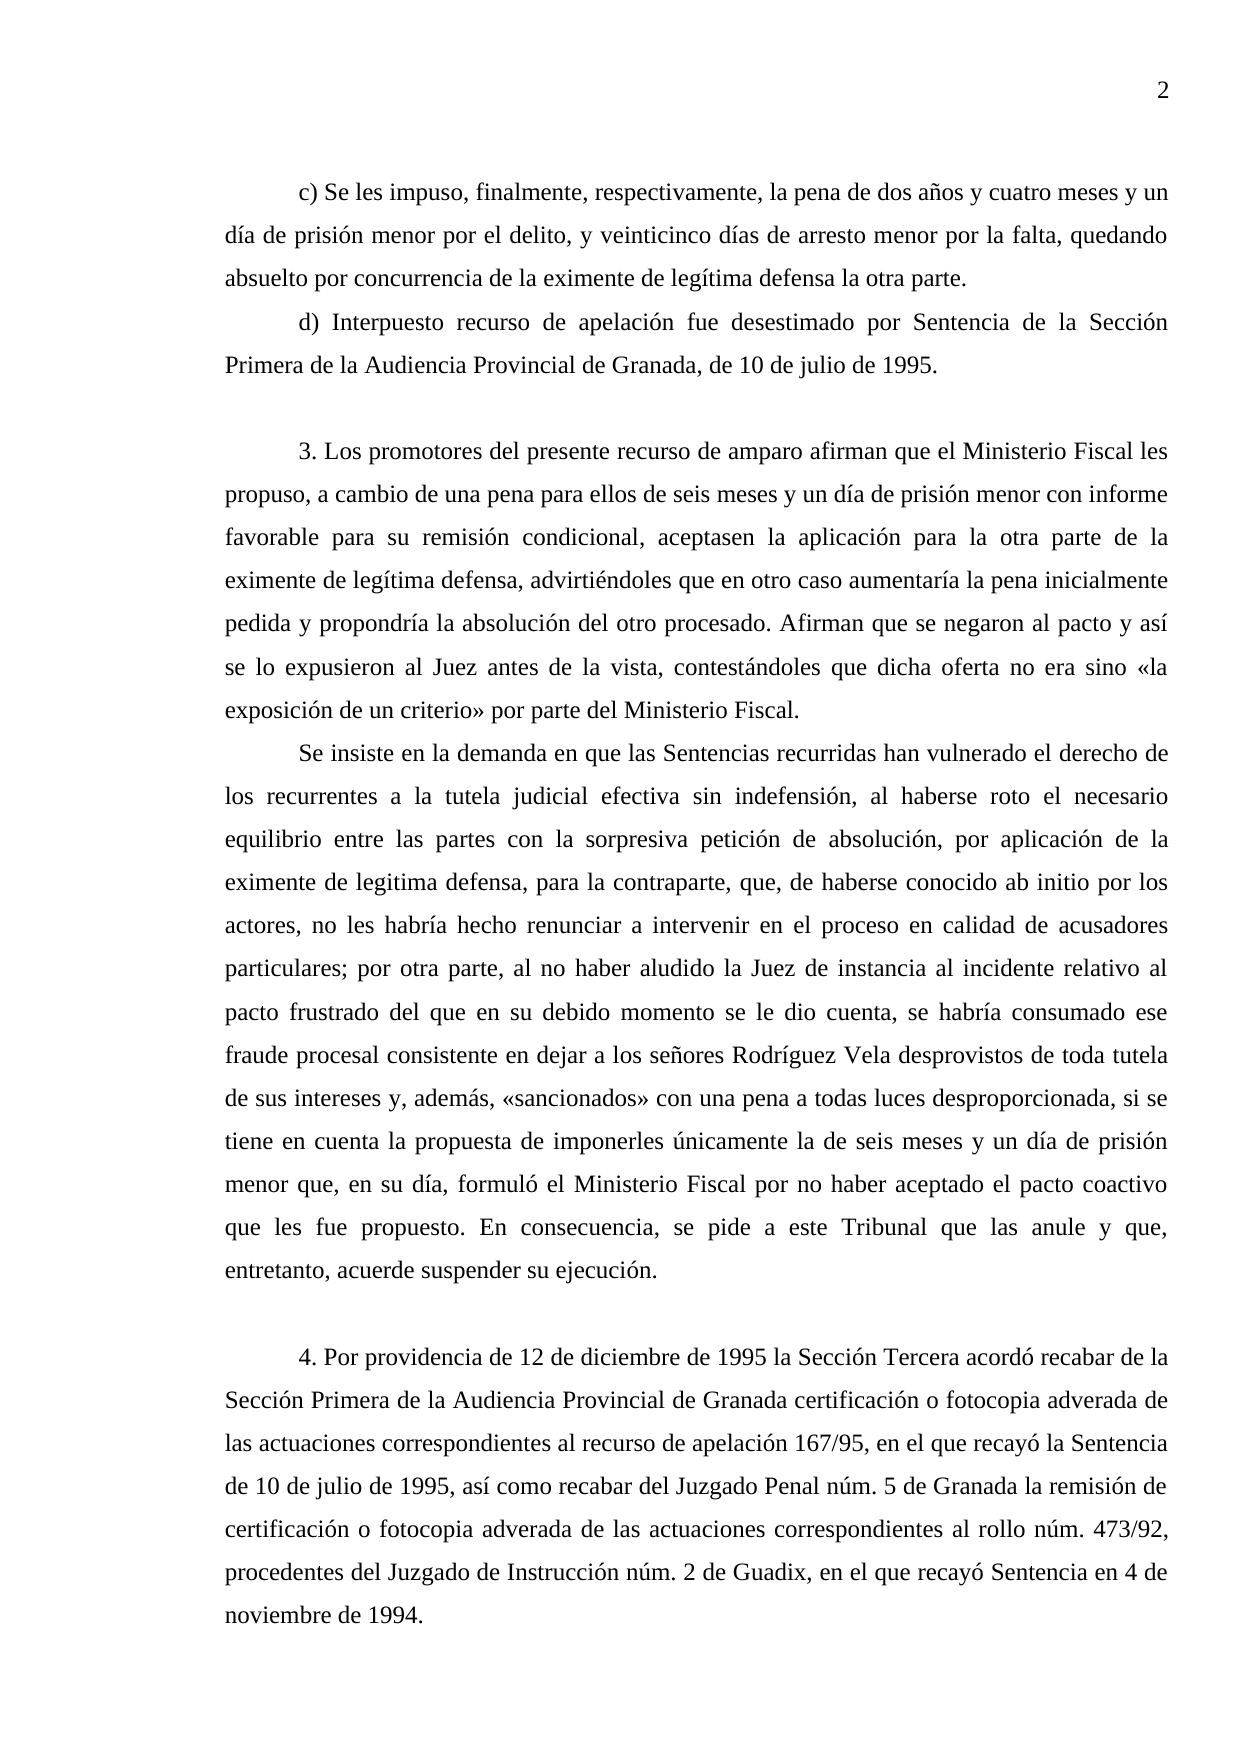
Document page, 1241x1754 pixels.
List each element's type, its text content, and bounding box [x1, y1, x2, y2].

text Se insiste en la demanda en que las Sentencias recurridas han vulnerado el derecho de los recurrentes a la tutela judicial efectiva sin indefensión, al haberse roto el necesario equilibrio entre las partes con la sorpresiva petición de absolución, por aplicación de la eximente de legitima defensa, para la contraparte, que, de haberse conocido ab initio por los actores, no les habría hecho renunciar a intervenir en el proceso en calidad de acusadores particulares; por otra parte, al no haber aludido la Juez de instancia al incidente relativo al pacto frustrado del que en su debido momento se le dio cuenta, se habría consumado ese fraude procesal consistente en dejar a los señores Rodríguez Vela desprovistos de toda tutela de sus intereses y, además, «sancionados» con una pena a todas luces desproporcionada, si se tiene en cuenta la propuesta de imponerles únicamente la de seis meses y un día de prisión menor que, en su día, formuló el Ministerio Fiscal por no haber aceptado el pacto coactivo que les fue propuesto. En consecuencia, se pide a este Tribunal que las anule y que, entretanto, acuerde suspender su ejecución. [224, 738, 1169, 1284]
text c) Se les impuso, finalmente, respectivamente, la pena de dos años y cuatro meses y un día de prisión menor por el delito, y veinticinco días de arresto menor por la falta, quedando absuelto por concurrencia de la eximente de legítima defensa la otra parte. [224, 177, 1169, 292]
text 3. Los promotores del presente recurso de amparo afirman que el Ministerio Fiscal les propuso, a cambio de una pena para ellos de seis meses y un día de prisión menor con informe favorable para su remisión condicional, aceptasen la aplicación para la otra parte de la eximente de legítima defensa, advirtiéndoles que en otro caso aumentaría la pena inicialmente pedida y propondría la absolución del otro procesado. Afirman que se negaron al pacto y así se lo expusieron al Juez antes de la vista, contestándoles que dicha oferta no era sino «la exposición de un criterio» por parte del Ministerio Fiscal. [224, 436, 1169, 723]
text 4. Por providencia de 12 de diciembre de 1995 la Sección Tercera acordó recabar de la Sección Primera de la Audiencia Provincial de Granada certificación o fotocopia adverada de las actuaciones correspondientes al recurso de apelación 167/95, en el que recayó la Sentencia de 10 de julio de 1995, así como recabar del Juzgado Penal núm. 5 de Granada la remisión de certificación o fotocopia adverada de las actuaciones correspondientes al rollo núm. 473/92, procedentes del Juzgado de Instrucción núm. 2 de Guadix, en el que recayó Sentencia en 4 de noviembre de 1994. [224, 1342, 1169, 1629]
text d) Interpuesto recurso de apelación fue desestimado por Sentencia de la Sección Primera de la Audiencia Provincial de Granada, de 10 de julio de 1995. [224, 307, 1169, 378]
